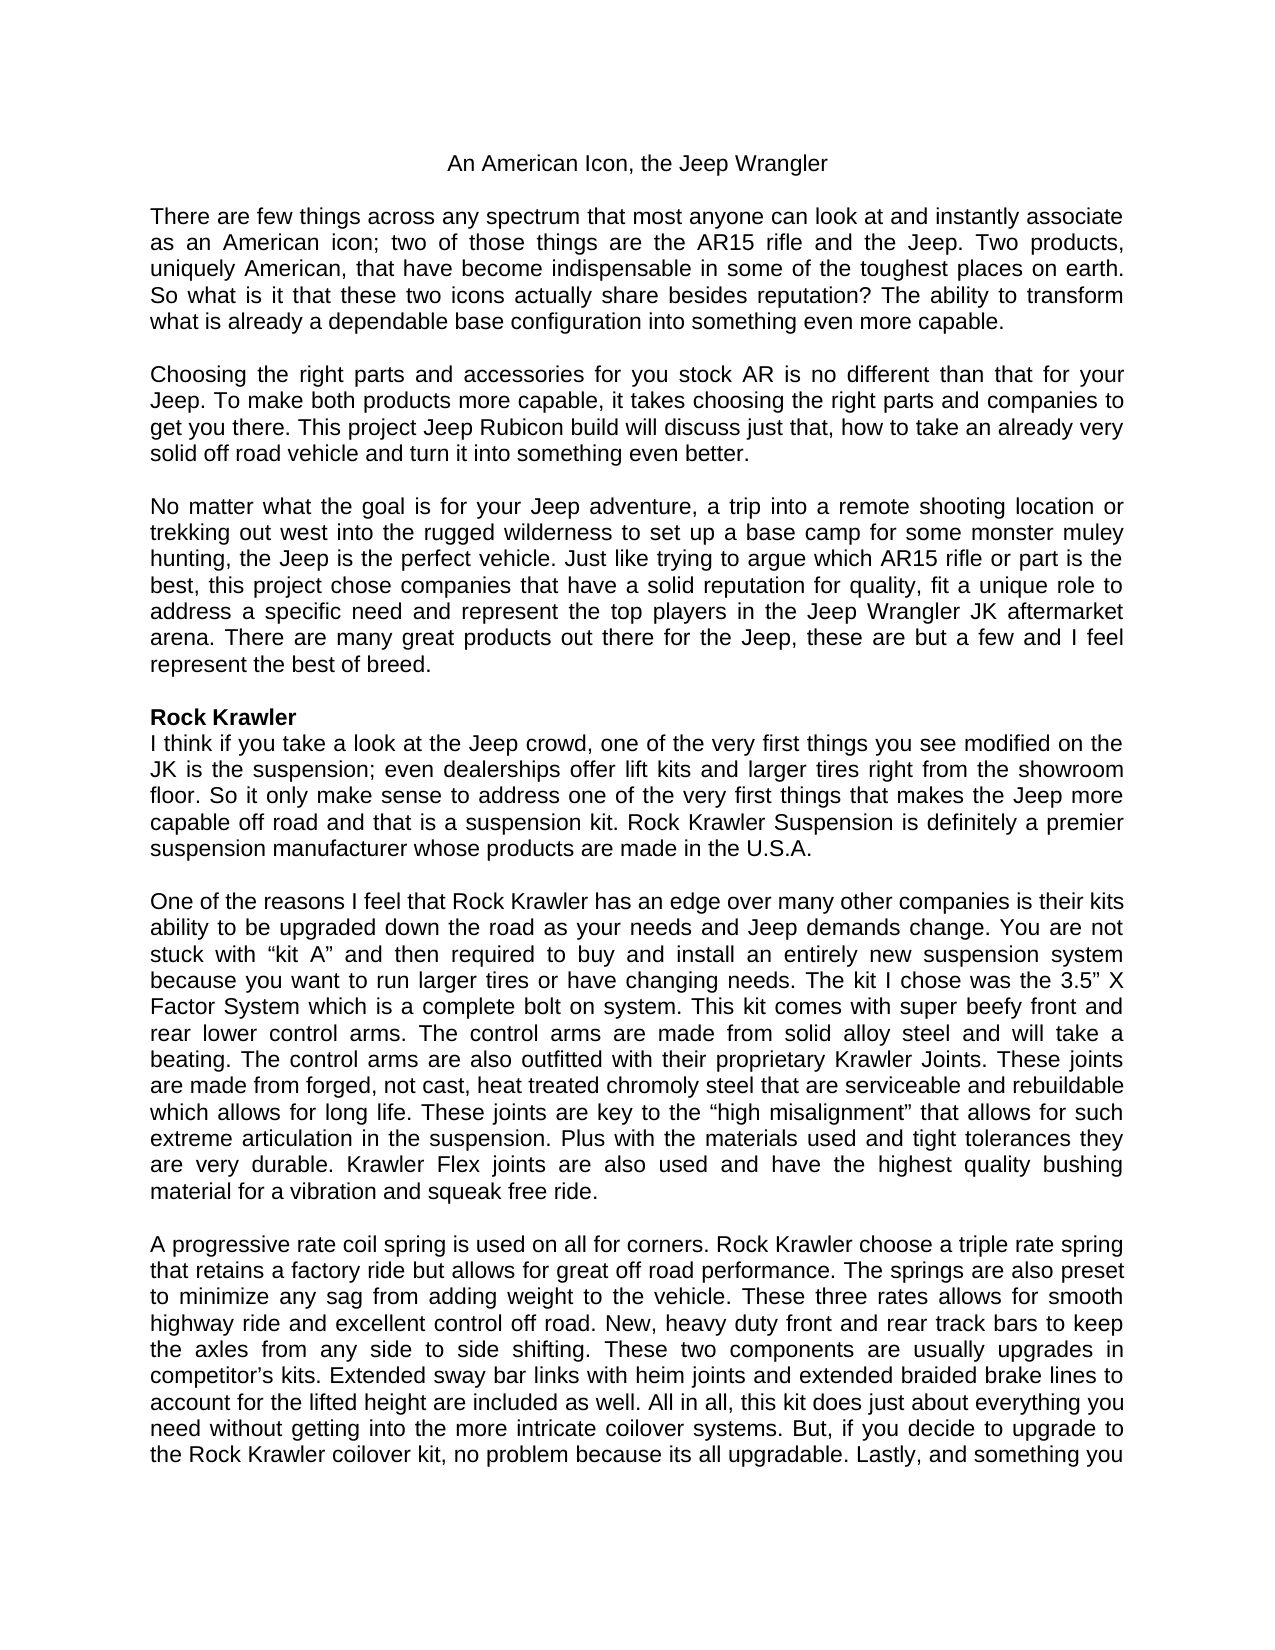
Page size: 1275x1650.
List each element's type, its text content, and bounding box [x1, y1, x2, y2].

text One of the reasons I feel that Rock Krawler has an edge over many other companies is their kits ability to be upgraded down the road as your needs and Jeep demands change. You are not stuck with “kit A” and then required to buy and install an entirely new suspension system because you want to run larger tires or have changing needs. The kit I chose was the 3.5” X Factor System which is a complete bolt on system. This kit comes with super beefy front and rear lower control arms. The control arms are made from solid alloy steel and will take a beating. The control arms are also outfitted with their proprietary Krawler Joints. These joints are made from forged, not cast, heat treated chromoly steel that are serviceable and rebuildable which allows for long life. These joints are key to the “high misalignment” that allows for such extreme articulation in the suspension. Plus with the materials used and tight tolerances they are very durable. Krawler Flex joints are also used and have the highest quality bushing material for a vibration and squeak free ride. [150, 888, 1125, 1204]
text I think if you take a look at the Jeep crowd, one of the very first things you see modified on the JK is the suspension; even dealerships offer lift kits and larger tires right from the showroom floor. So it only make sense to address one of the very first things that makes the Jeep more capable off road and that is a suspension kit. Rock Krawler Suspension is definitely a premier suspension manufacturer whose products are made in the U.S.A. [150, 730, 1125, 862]
text No matter what the goal is for your Jeep adventure, a trip into a remote shooting location or trekking out west into the rugged wilderness to set up a base camp for some monster muley hunting, the Jeep is the perfect vehicle. Just like trying to argue which AR15 rifle or part is the best, this project chose companies that have a solid reputation for quality, fit a unique role to address a specific need and represent the top players in the Jeep Wrangler JK aftermarket arena. There are many great products out there for the Jeep, these are but a few and I feel represent the best of breed. [150, 493, 1125, 677]
text An American Icon, the Jeep Wrangler [150, 150, 1125, 176]
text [150, 1231, 1125, 1468]
text Choosing the right parts and accessories for you stock AR is no different than that for your Jeep. To make both products more capable, it takes choosing the right parts and companies to get you there. This project Jeep Rubicon build will discuss just that, how to take an already very solid off road vehicle and turn it into something even better. [150, 361, 1125, 466]
text Rock Krawler [150, 703, 1125, 730]
text There are few things across any spectrum that most anyone can look at and instantly associate as an American icon; two of those things are the AR15 rifle and the Jeep. Two products, uniquely American, that have become indispensable in some of the toughest places on earth. So what is it that these two icons actually share besides reputation? The ability to transform what is already a dependable base configuration into something even more capable. [150, 203, 1125, 334]
